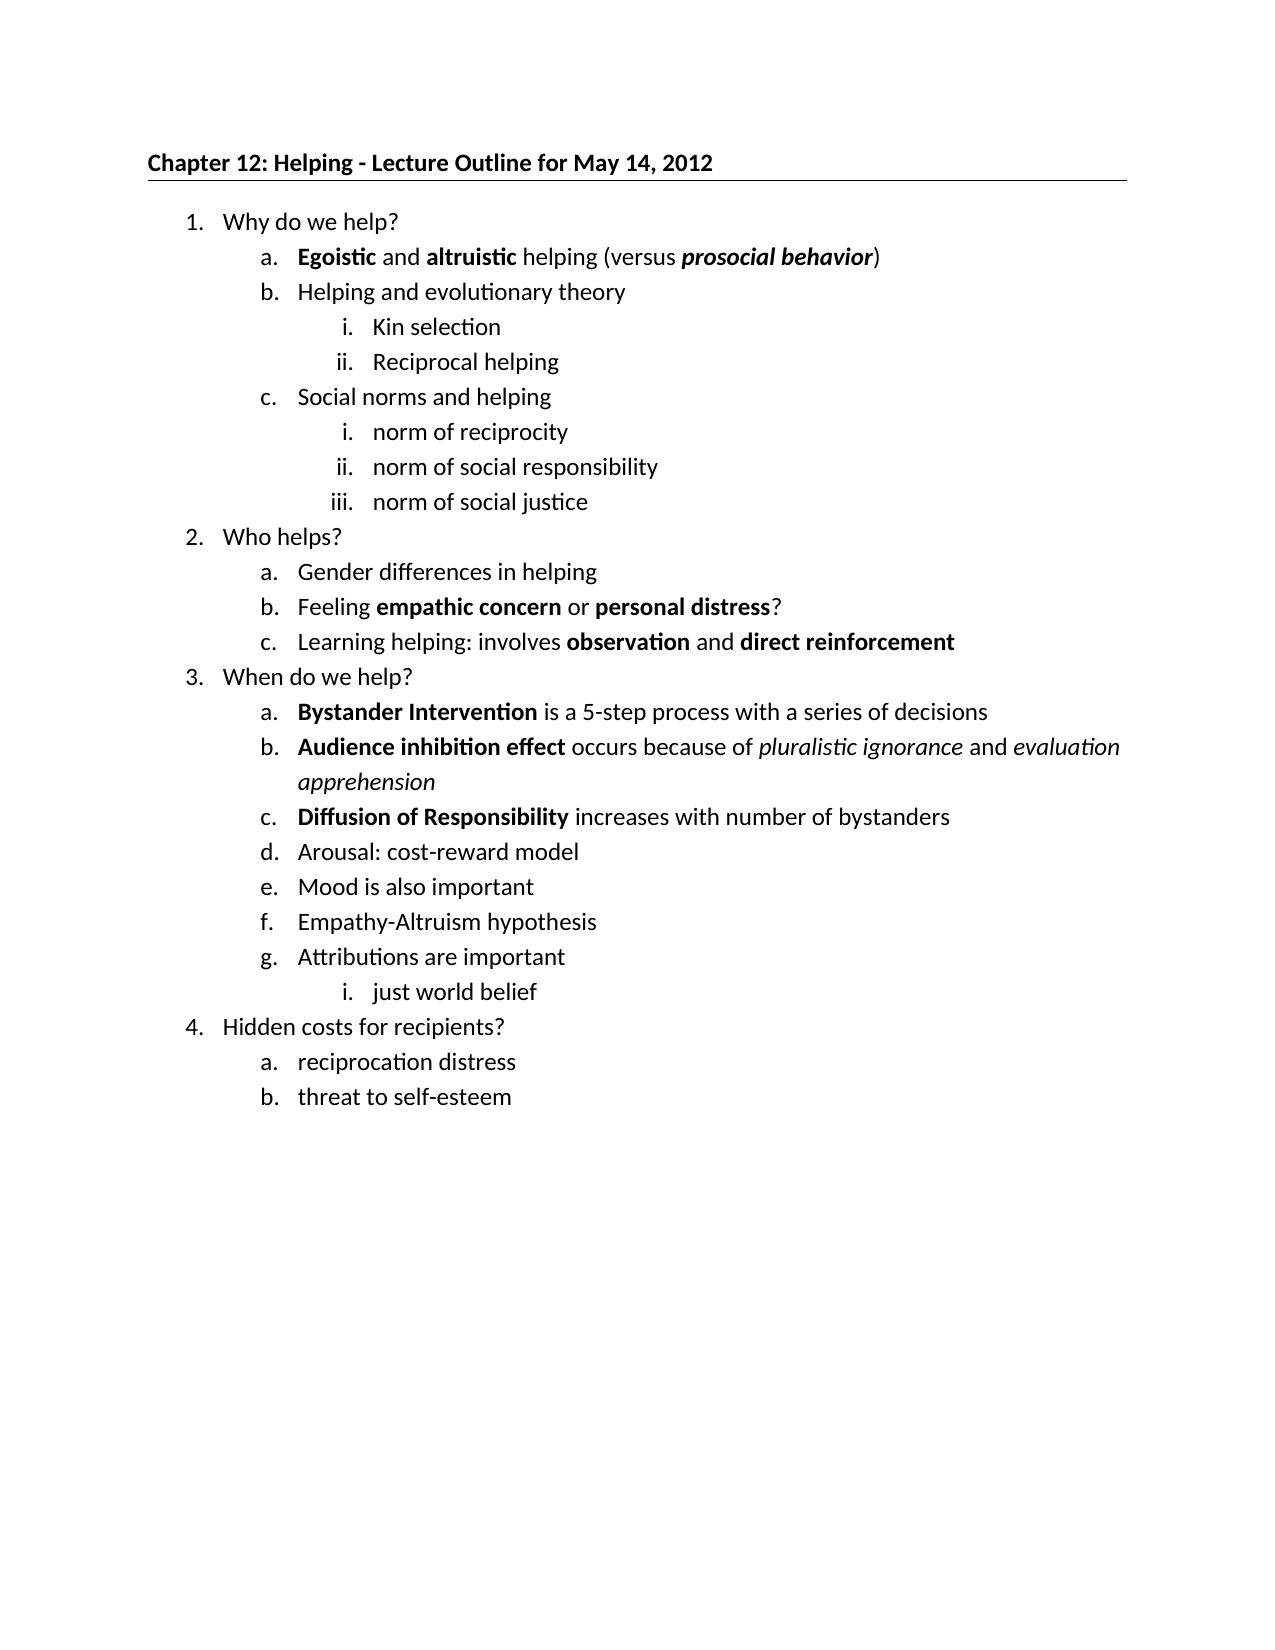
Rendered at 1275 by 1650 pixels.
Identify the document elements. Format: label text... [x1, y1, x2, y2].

list Hidden costs for recipients? [185, 1012, 1127, 1042]
list Helping and evolutionary theory [260, 277, 1127, 307]
list threat to self-esteem [260, 1082, 1127, 1112]
list Bystander Intervention is a 5-step process with a series of decisions [260, 697, 1127, 727]
list norm of social justice [354, 487, 1127, 517]
list Audience inhibition effect occurs because of pluralistic ignorance and evaluation apprehension [260, 732, 1127, 797]
list reciprocation distress [260, 1047, 1127, 1077]
list just world belief [354, 977, 1127, 1007]
list Egoistic and altruistic helping (versus prosocial behavior) [260, 242, 1127, 272]
list Diffusion of Responsibility increases with number of bystanders [260, 802, 1127, 832]
list Why do we help? [185, 207, 1127, 237]
list Arousal: cost-reward model [260, 837, 1127, 867]
list Empathy-Altruism hypothesis [260, 907, 1127, 937]
list When do we help? [185, 662, 1127, 692]
list Attributions are important [260, 942, 1127, 972]
list Who helps? [185, 522, 1127, 552]
list Reciprocal helping [354, 347, 1127, 377]
list Feeling empathic concern or personal distress? [260, 592, 1127, 622]
list Social norms and helping [260, 382, 1127, 412]
list Gender differences in helping [260, 557, 1127, 587]
list Learning helping: involves observation and direct reinforcement [260, 627, 1127, 657]
list norm of reciprocity [354, 417, 1127, 447]
list Mood is also important [260, 872, 1127, 902]
list Kin selection [354, 312, 1127, 342]
list norm of social responsibility [354, 452, 1127, 482]
text Chapter 12: Helping - Lecture Outline for May 14, 2012 [148, 148, 1127, 180]
